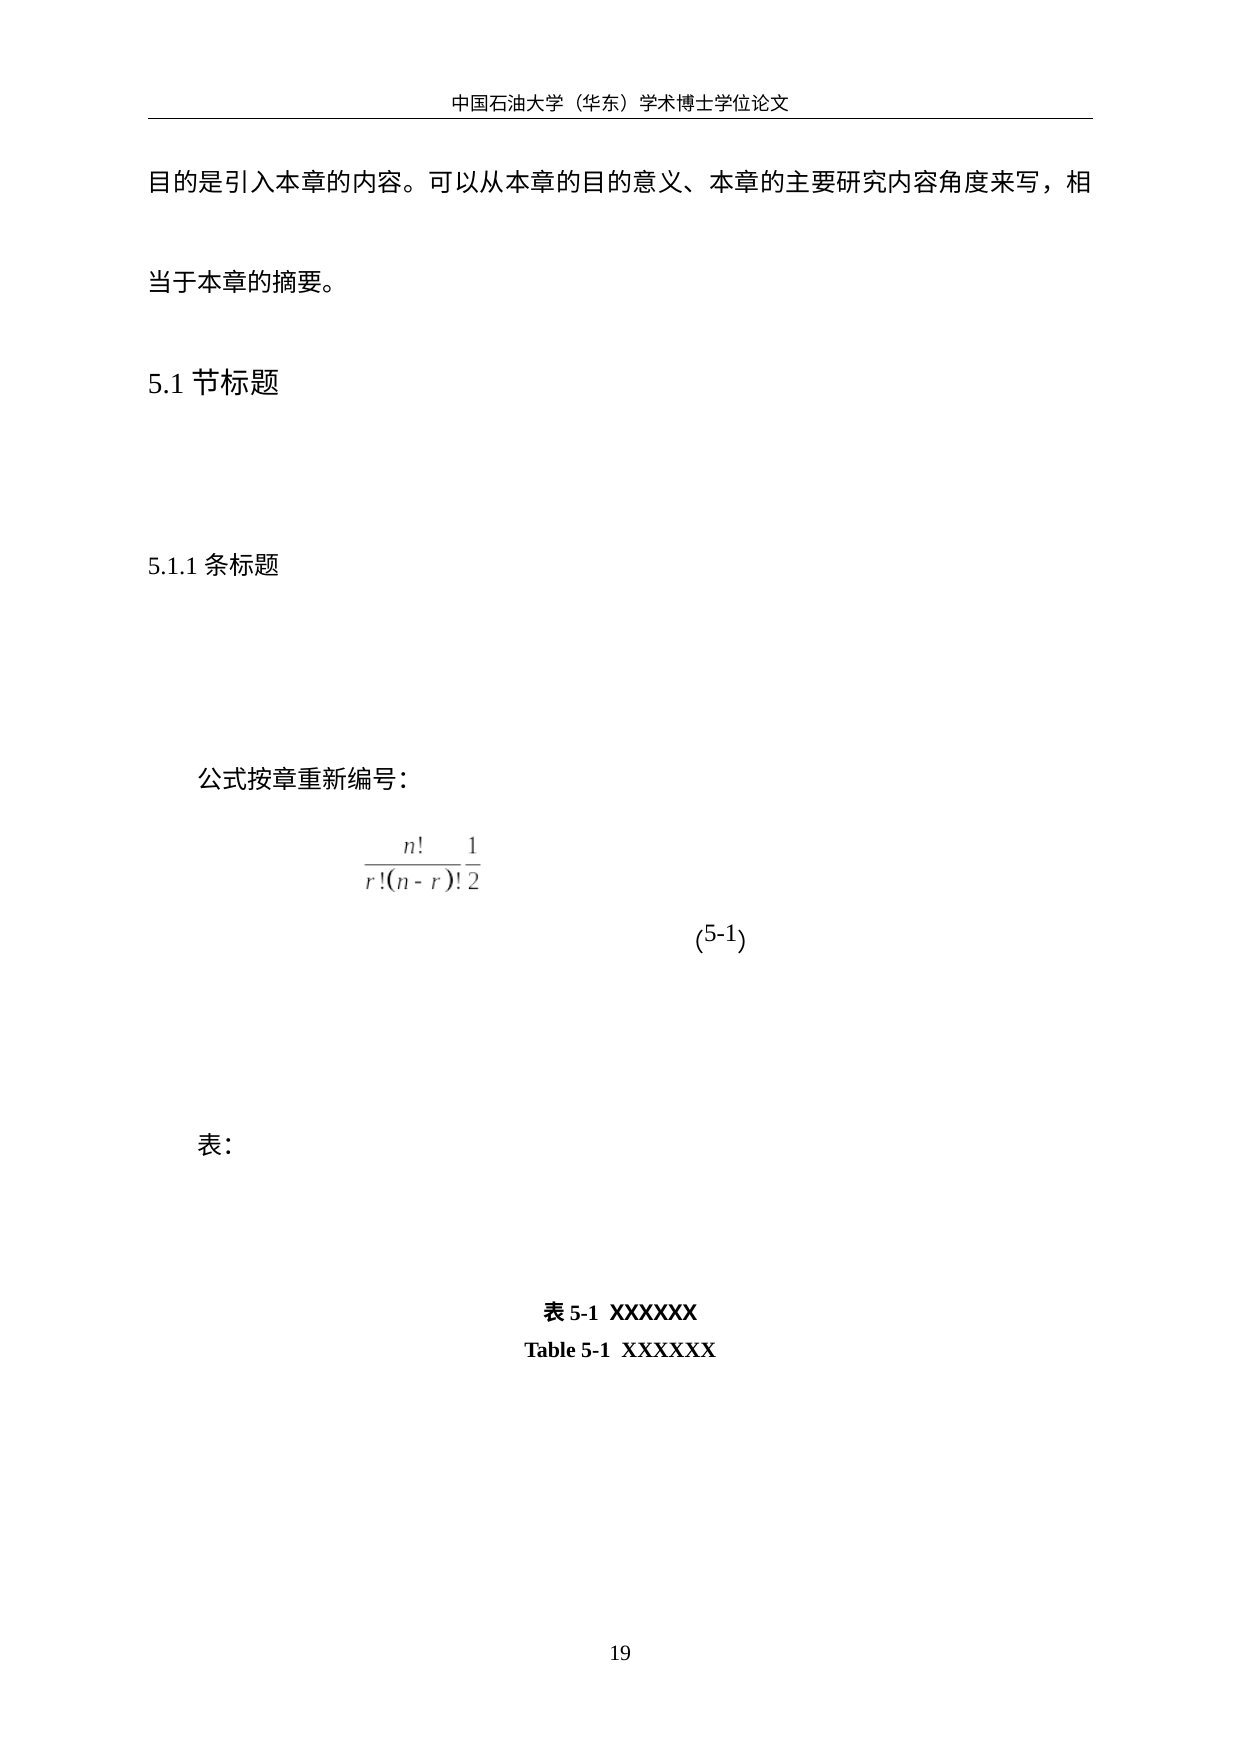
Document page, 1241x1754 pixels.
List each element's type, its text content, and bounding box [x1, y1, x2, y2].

subtitle 5.1 节标题 [148, 348, 1093, 414]
text 表： [148, 1110, 1093, 1177]
text 公式按章重新编号： [148, 744, 1093, 810]
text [148, 148, 1093, 313]
text Table 5-1 XXXXXX [148, 1333, 1093, 1366]
subtitle 5.1.1 条标题 [148, 531, 1093, 597]
text （5-1） [148, 828, 1093, 1011]
text 表5-1 XXXXXX [148, 1294, 1093, 1328]
